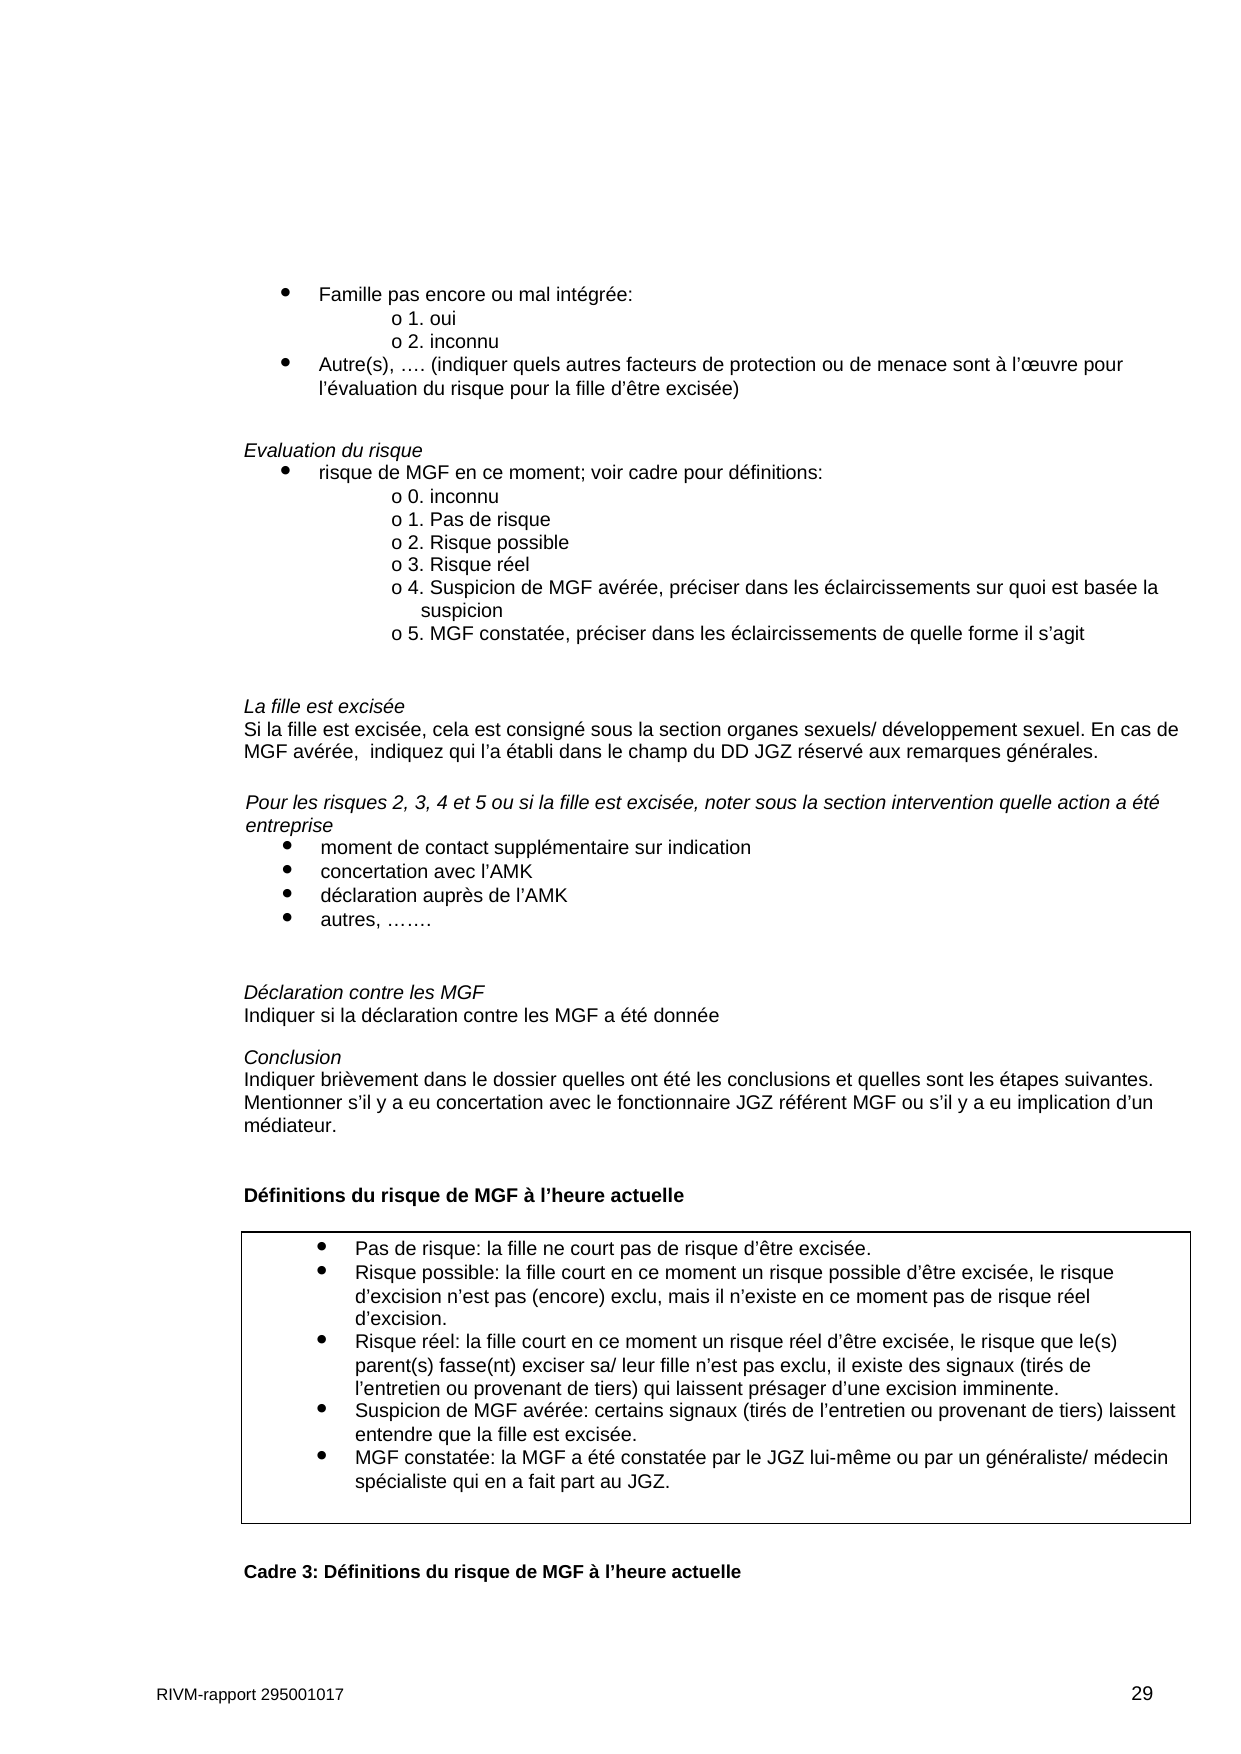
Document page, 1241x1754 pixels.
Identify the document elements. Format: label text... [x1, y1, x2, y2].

list moment de contact supplémentaire sur indication [283, 836, 1183, 860]
text Evaluation du risque [243, 438, 1162, 461]
text o 2. Risque possible [391, 531, 1162, 553]
list autres, ……. [283, 908, 1183, 932]
list concertation avec l’AMK [283, 860, 1183, 884]
text o 1. oui [391, 307, 1188, 330]
text o 5. MGF constatée, préciser dans les éclaircissements de quelle forme il s’agit [391, 621, 1162, 644]
list Famille pas encore ou mal intégrée: [281, 283, 1188, 307]
text o 4. Suspicion de MGF avérée, préciser dans les éclaircissements sur quoi est basée la suspicion [391, 576, 1162, 621]
list Risque possible: la fille court en ce moment un risque possible d’être excisée, le risque d’excision n’est pas (encore) exclu, mais il n’existe en ce moment pas de risque réel d’excision. [309, 1261, 1190, 1330]
text Pour les risques 2, 3, 4 et 5 ou si la fille est excisée, noter sous la section intervention quelle action a été entreprise [245, 791, 1183, 836]
text 29 [1131, 1682, 1228, 1705]
text RIVM-rapport 295001017 [156, 1684, 429, 1703]
text Conclusion [243, 1046, 1188, 1068]
list Pas de risque: la fille ne court pas de risque d’être excisée. [309, 1234, 1190, 1261]
text o 2. inconnu [391, 330, 1188, 352]
list MGF constatée: la MGF a été constatée par le JGZ lui-même ou par un généraliste/ médecin spécialiste qui en a fait part au JGZ. [309, 1446, 1190, 1495]
text La fille est excisée [243, 695, 1188, 717]
list Risque réel: la fille court en ce moment un risque réel d’être excisée, le risque que le(s) parent(s) fasse(nt) exciser sa/ leur fille n’est pas exclu, il existe des signaux (tirés de l’entretien ou provenant de tiers) qui laissent présager d’une excision imminente. [309, 1330, 1190, 1399]
text o 1. Pas de risque [391, 508, 1162, 531]
list Autre(s), …. (indiquer quels autres facteurs de protection ou de menace sont à l’œuvre pour l’évaluation du risque pour la fille d’être excisée) [281, 352, 1188, 399]
list risque de MGF en ce moment; voir cadre pour définitions: [281, 461, 1162, 485]
text Définitions du risque de MGF à l’heure actuelle [243, 1184, 1188, 1207]
text Si la fille est excisée, cela est consigné sous la section organes sexuels/ développement sexuel. En cas de MGF avérée, indiquez qui l’a établi dans le champ du DD JGZ réservé aux remarques générales. [243, 717, 1188, 763]
list déclaration auprès de l’AMK [283, 884, 1183, 908]
text o 0. inconnu [391, 485, 1162, 508]
text o 3. Risque réel [391, 553, 1162, 576]
text Cadre 3: Définitions du risque de MGF à l’heure actuelle [243, 1561, 1188, 1583]
text Déclaration contre les MGF [243, 981, 1188, 1004]
list Suspicion de MGF avérée: certains signaux (tirés de l’entretien ou provenant de tiers) laissent entendre que la fille est excisée. [309, 1399, 1190, 1446]
text Indiquer brièvement dans le dossier quelles ont été les conclusions et quelles sont les étapes suivantes. Mentionner s’il y a eu concertation avec le fonctionnaire JGZ référent MGF ou s’il y a eu implication d’un médiateur. [243, 1068, 1188, 1136]
text Indiquer si la déclaration contre les MGF a été donnée [243, 1004, 1188, 1027]
